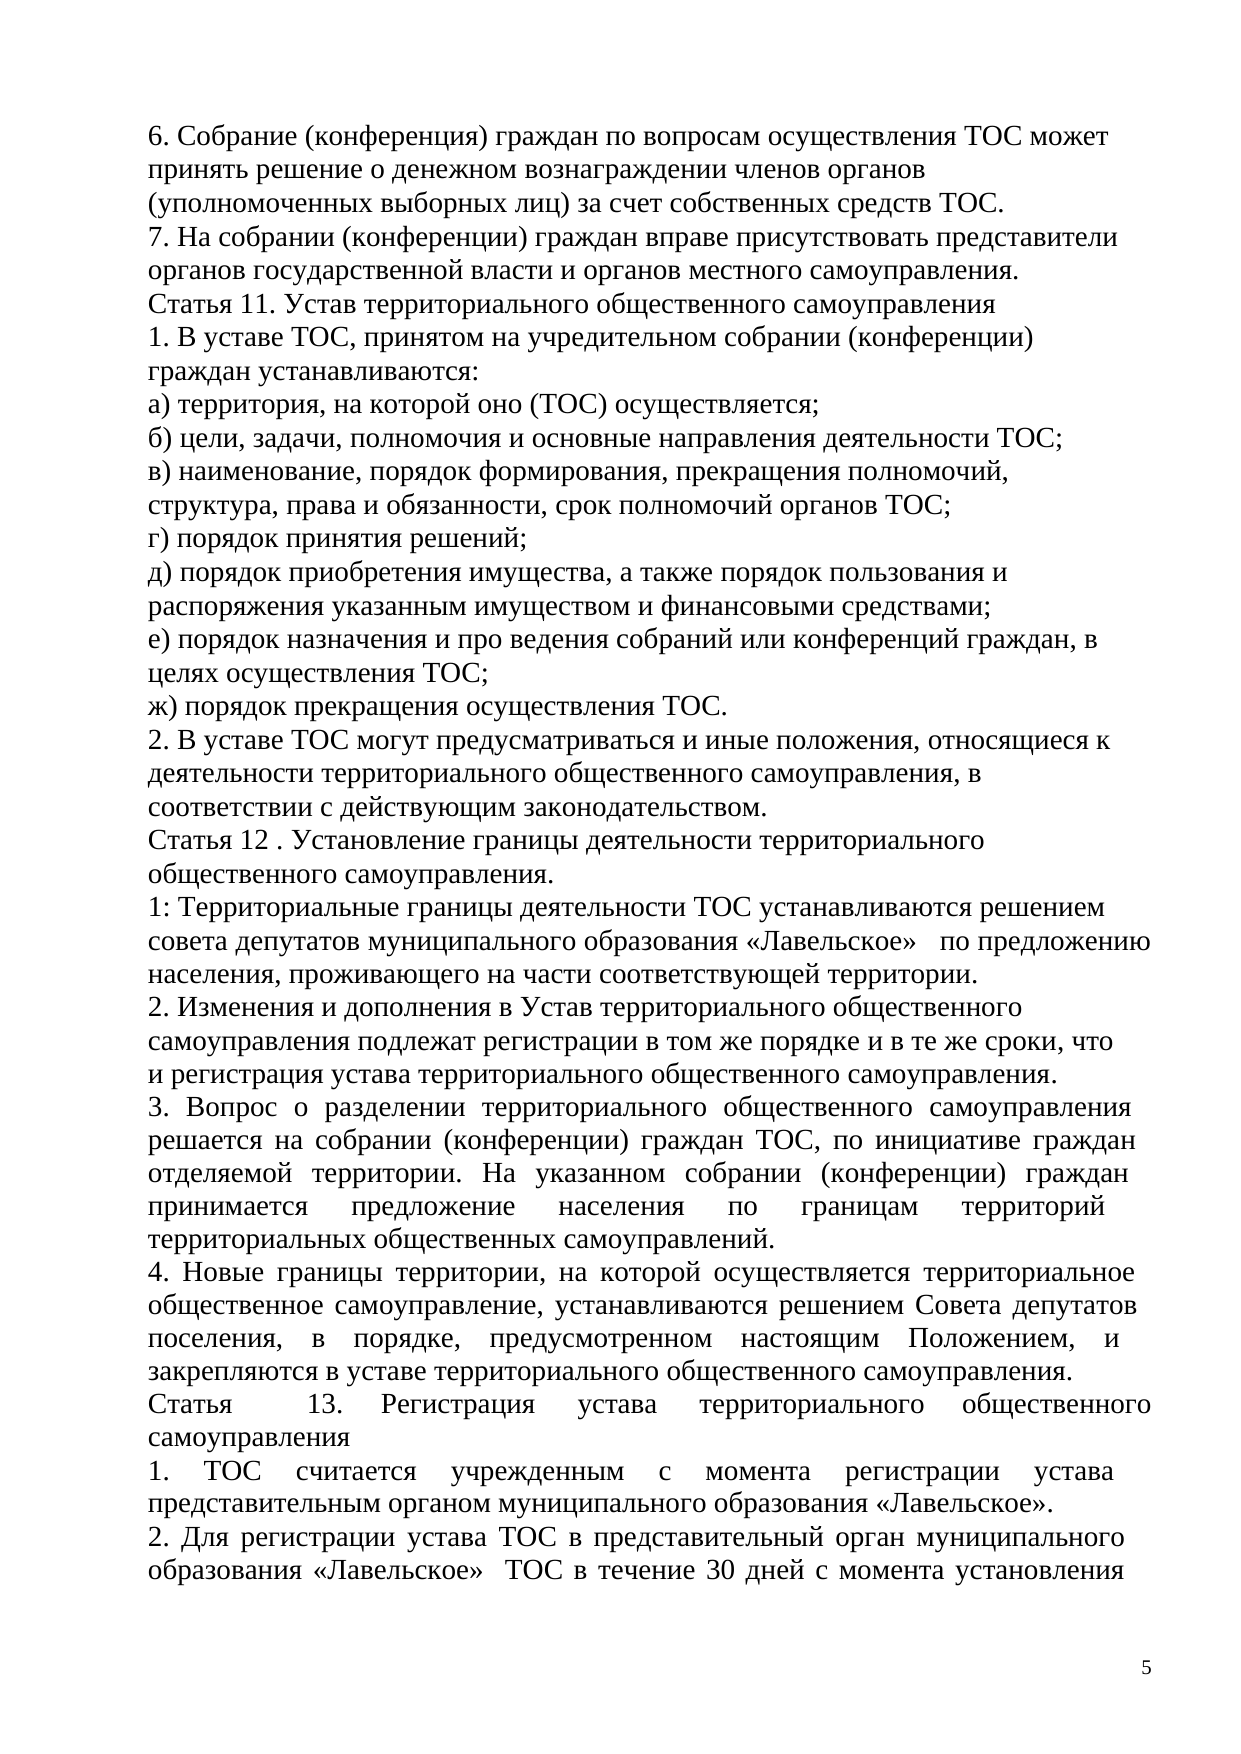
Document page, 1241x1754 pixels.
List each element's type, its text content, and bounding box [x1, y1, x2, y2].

text 4. Новые границы территории, на которой осуществляется территориальное общественное самоуправление, устанавливаются решением Совета депутатов поселения, в порядке, предусмотренном настоящим Положением, и закрепляются в уставе территориального общественного самоуправления. [148, 1255, 1149, 1387]
text г) порядок принятия решений; [148, 521, 1152, 554]
text (уполномоченных выборных лиц) за счет собственных средств ТОС. [148, 185, 1152, 219]
text е) порядок назначения и про ведения собраний или конференций граждан, в [148, 621, 1152, 655]
text граждан устанавливаются: [148, 353, 1152, 386]
text совета депутатов муниципального образования «Лавельское» по предложению населения, проживающего на части соответствующей территории. [148, 923, 1152, 990]
text в) наименование, порядок формирования, прекращения полномочий, [148, 453, 1152, 487]
text д) порядок приобретения имущества, а также порядок пользования и [148, 554, 1152, 588]
text 1. В уставе ТОС, принятом на учредительном собрании (конференции) [148, 319, 1152, 353]
text 2. В уставе ТОС могут предусматриваться и иные положения, относящиеся к [148, 722, 1152, 755]
text деятельности территориального общественного самоуправления, в [148, 755, 1152, 789]
text Статья 13. Регистрация устава территориального общественного самоуправления [148, 1387, 1152, 1454]
text соответствии с действующим законодательством. [148, 789, 1152, 822]
text 2. Изменения и дополнения в Устав территориального общественного самоуправления подлежат регистрации в том же порядке и в те же сроки, что и регистрация устава территориального общественного самоуправления. [148, 990, 1152, 1091]
text принять решение о денежном вознаграждении членов органов [148, 152, 1152, 185]
text 6. Собрание (конференция) граждан по вопросам осуществления ТОС может [148, 118, 1152, 152]
text б) цели, задачи, полномочия и основные направления деятельности ТОС; [148, 420, 1152, 453]
text Статья 11. Устав территориального общественного самоуправления [148, 286, 1152, 319]
text ж) порядок прекращения осуществления ТОС. [148, 688, 1152, 722]
text структура, права и обязанности, срок полномочий органов ТОС; [148, 487, 1152, 521]
text 1. ТОС считается учрежденным с момента регистрации устава представительным органом муниципального образования «Лавельское». [148, 1454, 1149, 1519]
text 3. Вопрос о разделении территориального общественного самоуправления решается на собрании (конференции) граждан ТОС, по инициативе граждан отделяемой территории. На указанном собрании (конференции) граждан принимается предложение населения по границам территорий территориальных общественных самоуправлений. [148, 1091, 1149, 1255]
text целях осуществления ТОС; [148, 655, 1152, 688]
text общественного самоуправления. [148, 856, 1152, 889]
text распоряжения указанным имуществом и финансовыми средствами; [148, 588, 1152, 621]
text а) территория, на которой оно (ТОС) осуществляется; [148, 386, 1152, 420]
text Статья 12 . Установление границы деятельности территориального [148, 822, 1152, 856]
text 1: Территориальные границы деятельности ТОС устанавливаются решением [148, 889, 1152, 923]
text органов государственной власти и органов местного самоуправления. [148, 252, 1152, 286]
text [148, 1519, 1126, 1586]
text 7. На собрании (конференции) граждан вправе присутствовать представители [148, 219, 1152, 252]
